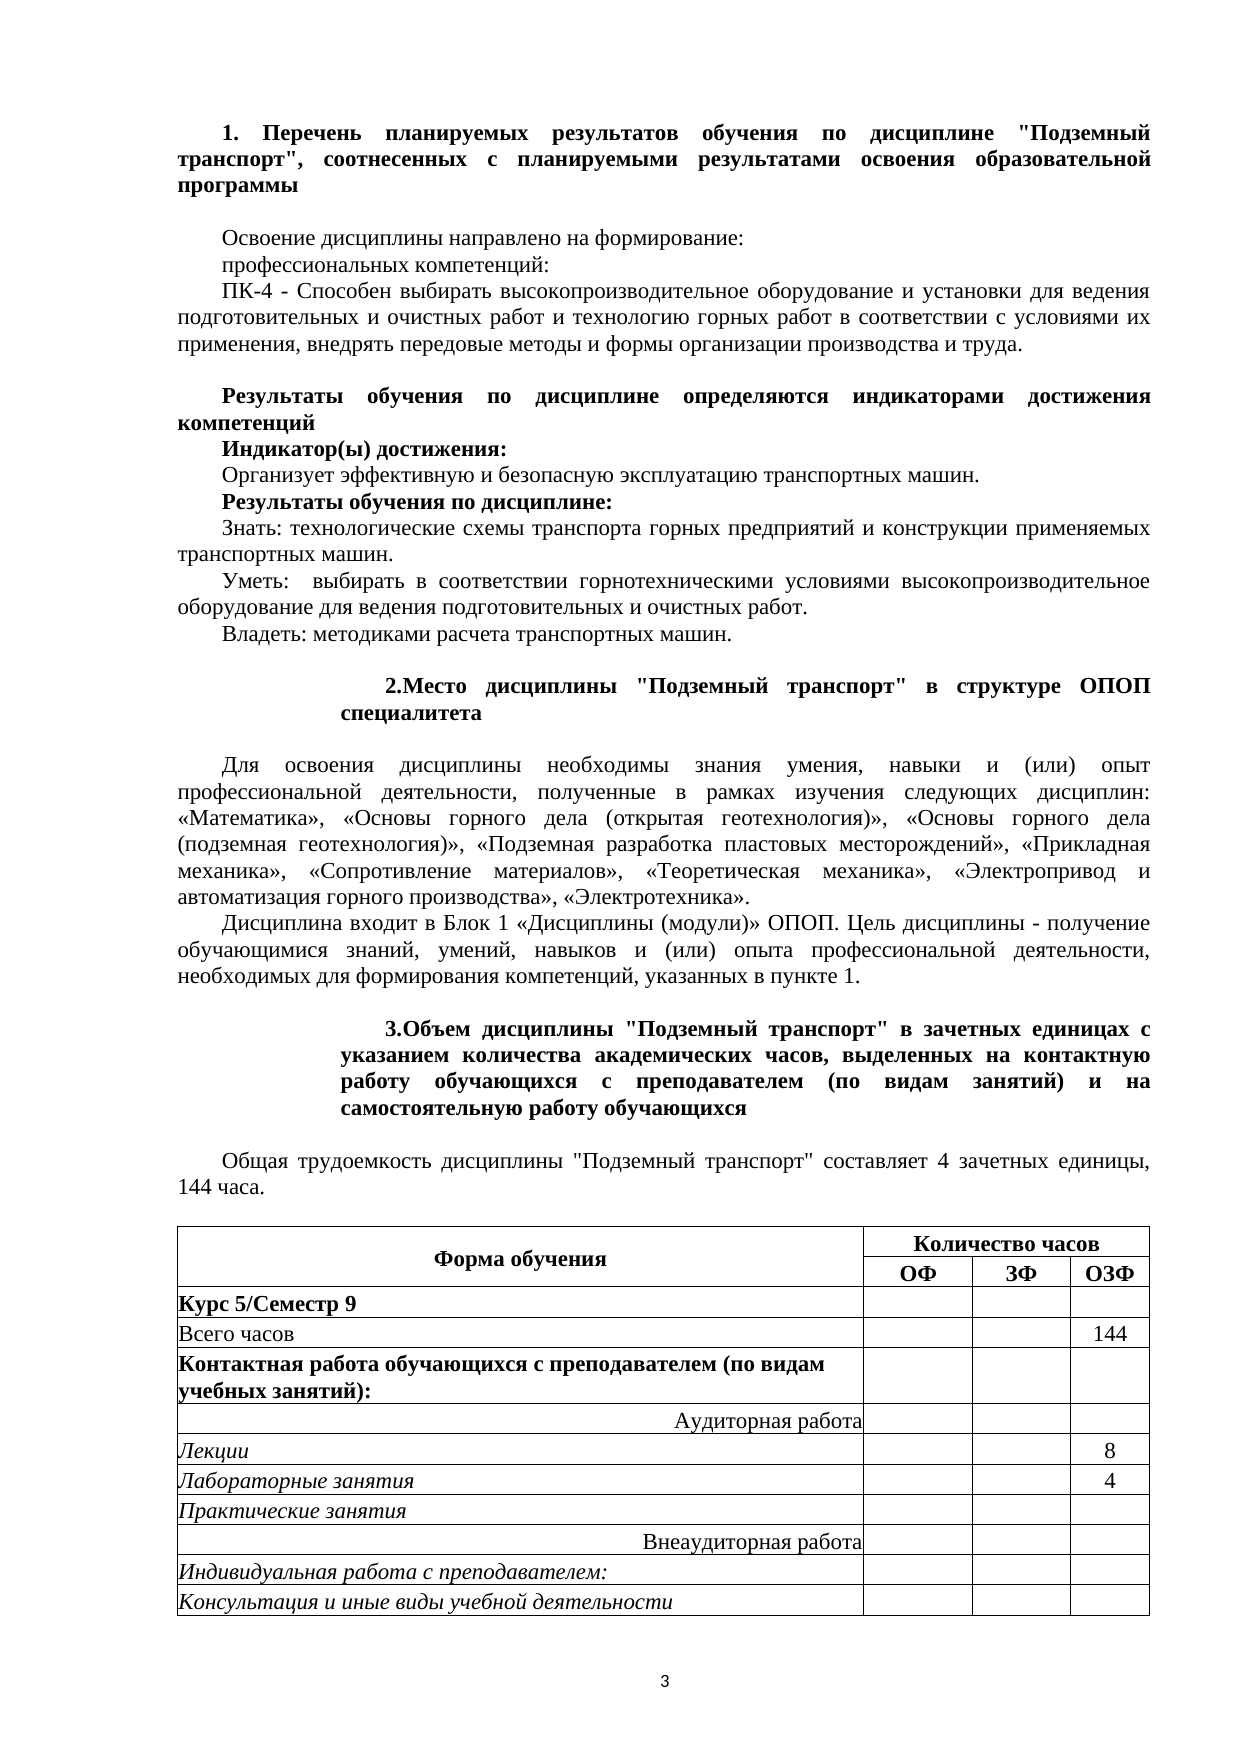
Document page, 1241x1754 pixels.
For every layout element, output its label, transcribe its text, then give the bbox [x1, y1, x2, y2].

table_cell [864, 1348, 972, 1403]
table_cell Консультация и иные виды учебной деятельности [178, 1585, 863, 1614]
list Объем дисциплины "Подземный транспорт" в зачетных единицах с указанием количества академических часов, выделенных на контактную работу обучающихся с преподавателем (по видам занятий) и на самостоятельную работу обучающихся [340, 1015, 1152, 1120]
text Организует эффективную и безопасную эксплуатацию транспортных машин. [177, 461, 1152, 488]
table_cell [1071, 1495, 1149, 1524]
text Индикатор(ы) достижения: [177, 435, 1152, 461]
table_cell [864, 1287, 972, 1316]
table_cell [973, 1495, 1070, 1524]
table_cell 8 [1071, 1434, 1149, 1463]
table_cell [864, 1465, 972, 1494]
table_cell [864, 1585, 972, 1614]
table_cell Контактная работа обучающихся с преподавателем (по видам учебных занятий): [178, 1348, 863, 1403]
table_cell [973, 1585, 1070, 1614]
table_cell [1071, 1287, 1149, 1316]
list Место дисциплины "Подземный транспорт" в структуре ОПОП специалитета [340, 672, 1152, 725]
table_cell [973, 1555, 1070, 1584]
table_cell [973, 1525, 1070, 1554]
table_cell [973, 1287, 1070, 1316]
table_cell ОЗФ [1071, 1257, 1149, 1286]
table_cell [864, 1404, 972, 1433]
table_cell [1071, 1348, 1149, 1403]
text Освоение дисциплины направлено на формирование: [177, 224, 1152, 251]
table_cell Аудиторная работа [178, 1404, 863, 1433]
table_cell [1071, 1404, 1149, 1433]
table_cell [1071, 1585, 1149, 1614]
table_cell [973, 1348, 1070, 1403]
table_cell [1071, 1555, 1149, 1584]
table_cell [973, 1404, 1070, 1433]
text Владеть: методиками расчета транспортных машин. [177, 619, 1152, 646]
text профессиональных компетенций: [177, 251, 1152, 277]
table_cell [864, 1555, 972, 1584]
text Результаты обучения по дисциплине определяются индикаторами достижения компетенций [177, 382, 1152, 435]
text Знать: технологические схемы транспорта горных предприятий и конструкции применяемых транспортных машин. [177, 514, 1152, 567]
table_header Форма обучения [178, 1227, 863, 1286]
table_cell Всего часов [178, 1318, 863, 1347]
table_cell Индивидуальная работа с преподавателем: [178, 1555, 863, 1584]
table_cell 4 [1071, 1465, 1149, 1494]
text Для освоения дисциплины необходимы знания умения, навыки и (или) опыт профессиональной деятельности, полученные в рамках изучения следующих дисциплин: «Математика», «Основы горного дела (открытая геотехнология)», «Основы горного дела (подземная геотехнология)», «Подземная разработка пластовых месторождений», «Прикладная механика», «Сопротивление материалов», «Теоретическая механика», «Электропривод и автоматизация горного производства», «Электротехника». [177, 751, 1152, 909]
table_cell Лекции [178, 1434, 863, 1463]
table_cell [973, 1318, 1070, 1347]
table_cell [864, 1434, 972, 1463]
table_header Количество часов [864, 1227, 1149, 1256]
text Общая трудоемкость дисциплины "Подземный транспорт" составляет 4 зачетных единицы, 144 часа. [177, 1147, 1152, 1199]
text 1. Перечень планируемых результатов обучения по дисциплине "Подземный транспорт", соотнесенных с планируемыми результатами освоения образовательной программы [177, 119, 1152, 198]
table_cell Внеаудиторная работа [178, 1525, 863, 1554]
text Результаты обучения по дисциплине: [177, 488, 1152, 514]
table_cell [1071, 1525, 1149, 1554]
text ПК-4 - Способен выбирать высокопроизводительное оборудование и установки для ведения подготовительных и очистных работ и технологию горных работ в соответствии с условиями их применения, внедрять передовые методы и формы организации производства и труда. [177, 277, 1152, 356]
table_cell [864, 1495, 972, 1524]
table_cell ЗФ [973, 1257, 1070, 1286]
table_cell 144 [1071, 1318, 1149, 1347]
table_cell [973, 1434, 1070, 1463]
text Дисциплина входит в Блок 1 «Дисциплины (модули)» ОПОП. Цель дисциплины - получение обучающимися знаний, умений, навыков и (или) опыта профессиональной деятельности, необходимых для формирования компетенций, указанных в пункте 1. [177, 909, 1152, 988]
table_cell Курс 5/Семестр 9 [178, 1287, 863, 1316]
table_cell ОФ [864, 1257, 972, 1286]
table_cell Лабораторные занятия [178, 1465, 863, 1494]
table_cell [864, 1318, 972, 1347]
table_cell [864, 1525, 972, 1554]
text Уметь: выбирать в соответствии горнотехническими условиями высокопроизводительное оборудование для ведения подготовительных и очистных работ. [177, 567, 1152, 619]
table_cell [973, 1465, 1070, 1494]
table_cell Практические занятия [178, 1495, 863, 1524]
